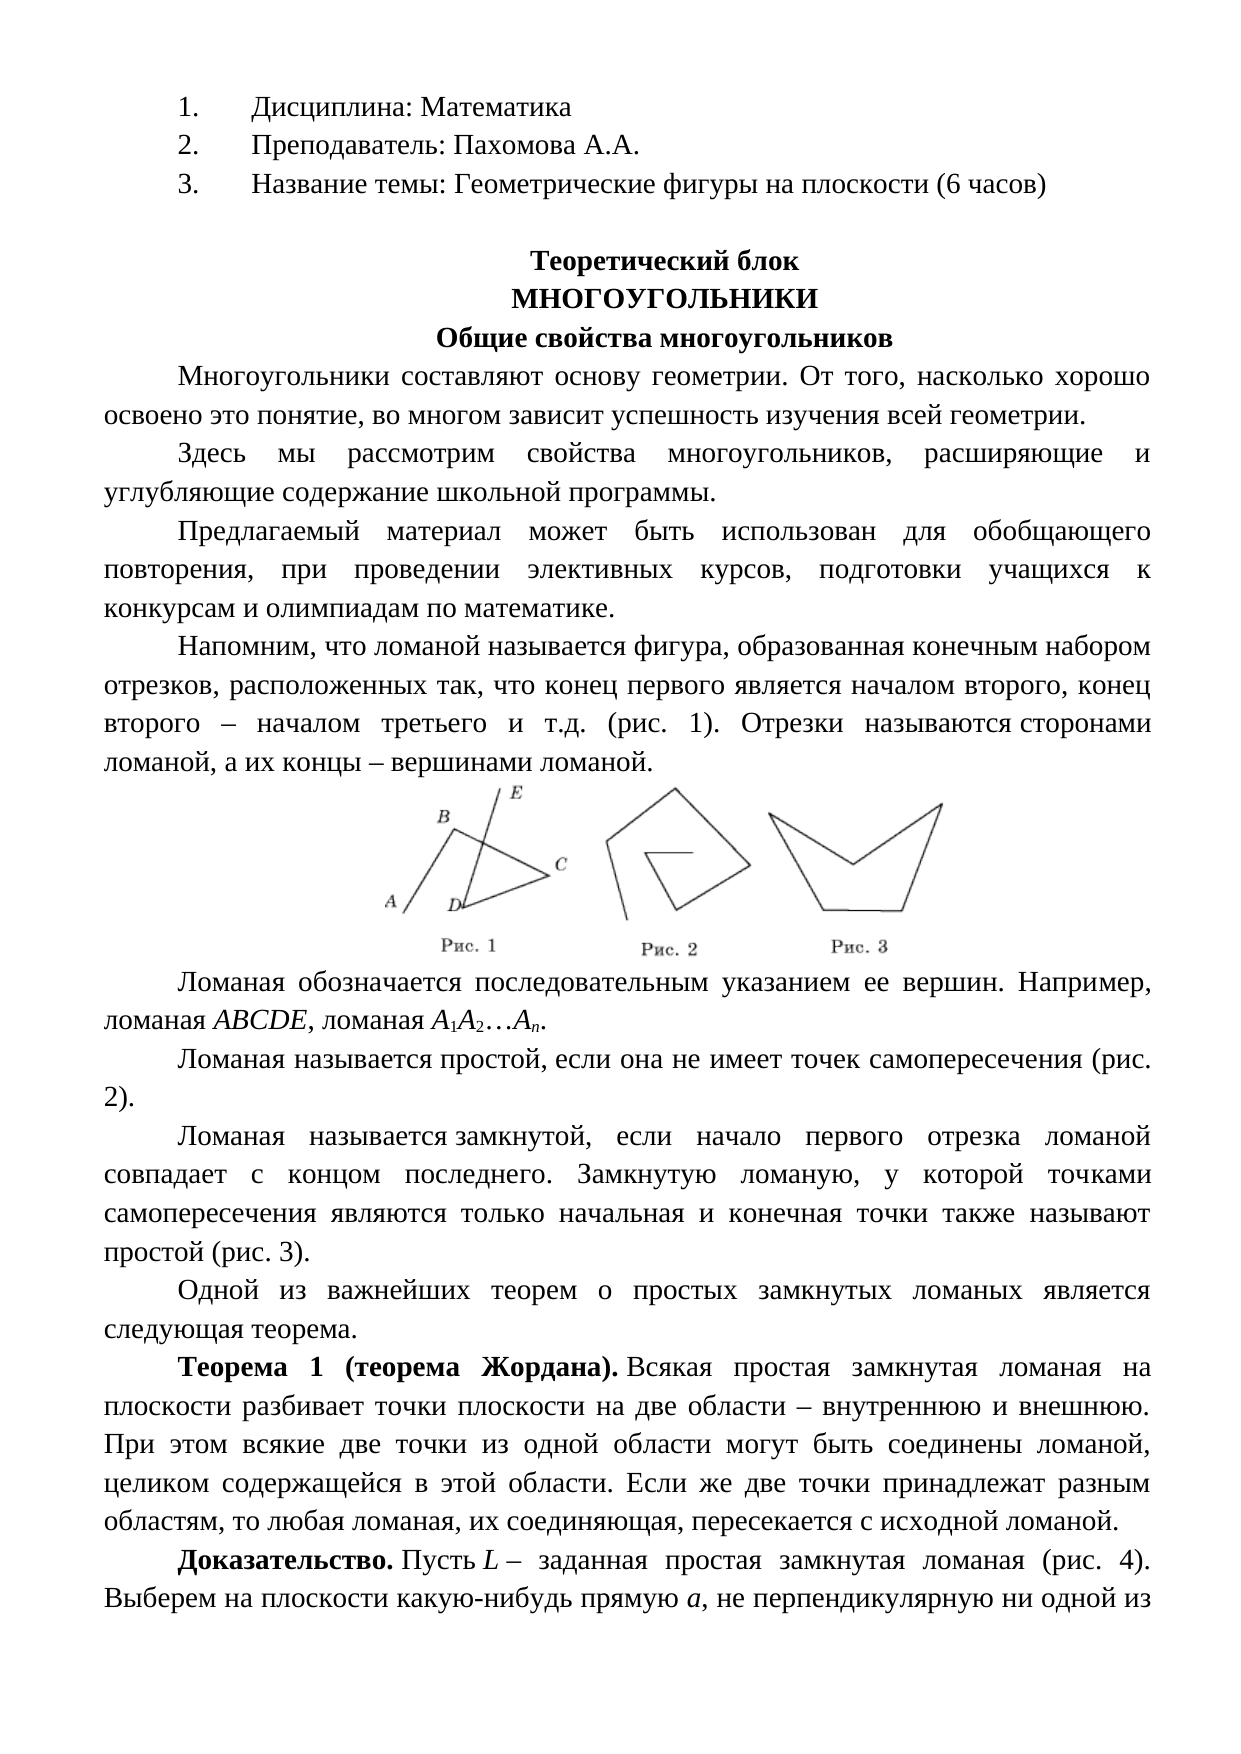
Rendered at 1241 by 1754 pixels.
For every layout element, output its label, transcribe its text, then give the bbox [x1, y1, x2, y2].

text Теоретический блок [103, 243, 1152, 276]
text Теорема 1 (теорема Жордана). Всякая простая замкнутая ломаная на плоскости разбивает точки плоскости на две области – внутреннюю и внешнюю. При этом всякие две точки из одной области могут быть соединены ломаной, целиком содержащейся в этой области. Если же две точки принадлежат разным областям, то любая ломаная, их соединяющая, пересекается с исходной ломаной. [103, 1349, 1152, 1537]
text Напомним, что ломаной называется фигура, образованная конечным набором отрезков, расположенных так, что конец первого является началом второго, конец второго – началом третьего и т.д. (рис. 1). Отрезки называются сторонами ломаной, а их концы – вершинами ломаной. [103, 628, 1152, 777]
text Предлагаемый материал может быть использован для обобщающего повторения, при проведении элективных курсов, подготовки учащихся к конкурсам и олимпиадам по математике. [103, 513, 1152, 623]
list Дисциплина: Математика [103, 89, 1152, 122]
text Общие свойства многоугольников [103, 320, 1152, 353]
list Название темы: Геометрические фигуры на плоскости (6 часов) [103, 166, 1152, 199]
text Ломаная обозначается последовательным указанием ее вершин. Например, ломаная АВСDE, ломаная A1A2…An. [103, 964, 1152, 1036]
text МНОГОУГОЛЬНИКИ [103, 281, 1152, 315]
text Ломаная называется замкнутой, если начало первого отрезка ломаной совпадает с концом последнего. Замкнутую ломаную, у которой точками самопересечения являются только начальная и конечная точки также называют простой (рис. 3). [103, 1118, 1152, 1267]
text Ломаная называется простой, если она не имеет точек самопересечения (рис. 2). [103, 1041, 1152, 1113]
text Одной из важнейших теорем о простых замкнутых ломаных является следующая теорема. [103, 1272, 1152, 1344]
picture [385, 782, 944, 960]
text Здесь мы рассмотрим свойства многоугольников, расширяющие и углубляющие содержание школьной программы. [103, 436, 1152, 508]
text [103, 1542, 1152, 1614]
list Преподаватель: Пахомова А.А. [103, 127, 1152, 161]
text Многоугольники составляют основу геометрии. От того, насколько хорошо освоено это понятие, во многом зависит успешность изучения всей геометрии. [103, 358, 1152, 431]
